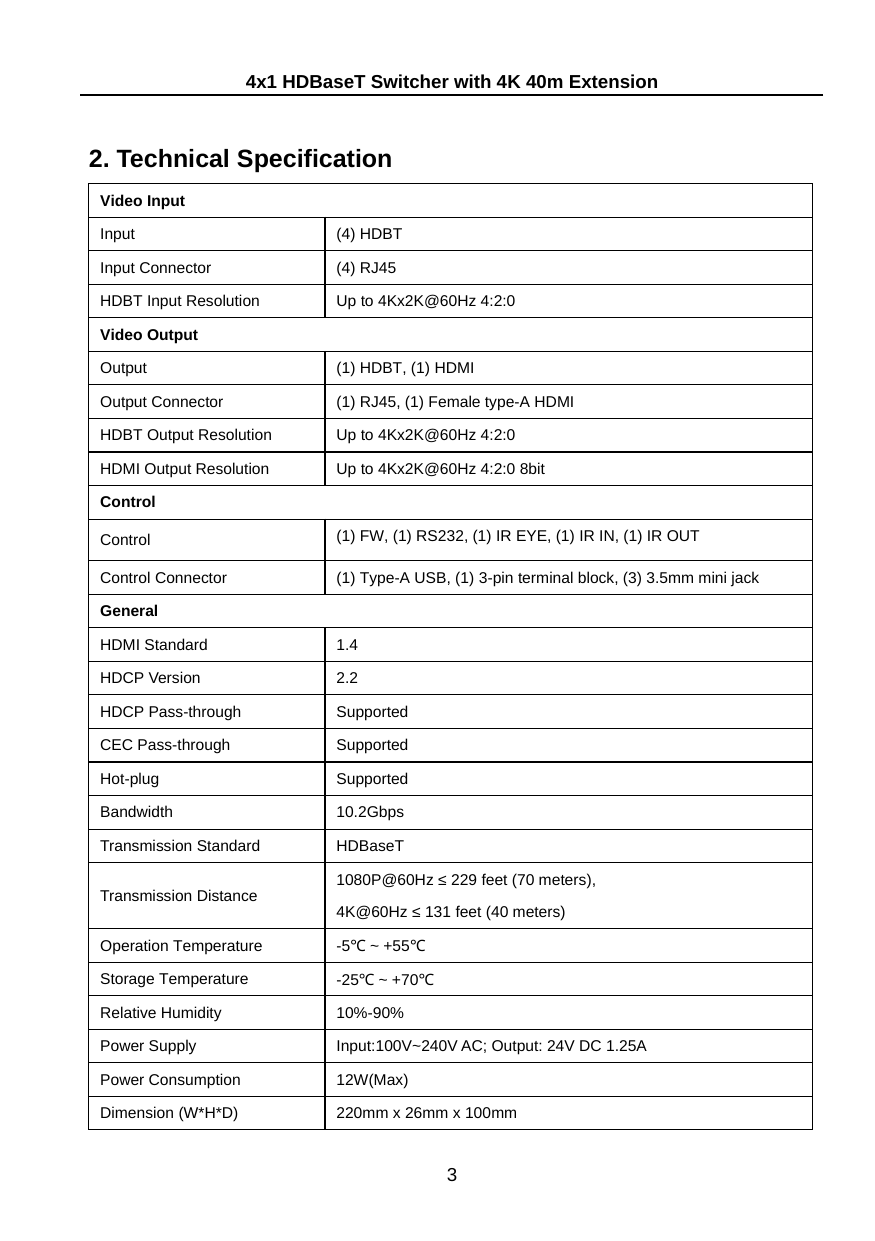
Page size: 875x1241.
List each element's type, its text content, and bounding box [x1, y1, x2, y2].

table_header Video Input [89, 184, 812, 217]
table_cell Storage Temperature [89, 963, 324, 995]
table_cell Hot-plug [89, 763, 324, 795]
table_cell 12W(Max) [326, 1063, 812, 1096]
table_cell 10%-90% [326, 996, 812, 1029]
table_cell Input Connector [89, 251, 324, 284]
table_cell Video Output [89, 318, 812, 351]
table_cell Transmission Standard [89, 830, 324, 862]
table_cell Supported [326, 763, 812, 795]
table_cell (4) RJ45 [326, 251, 812, 284]
table_cell (1) HDBT, (1) HDMI [326, 352, 812, 384]
table_cell HDBT Input Resolution [89, 285, 324, 317]
table_cell 10.2Gbps [326, 796, 812, 828]
table_cell Input [89, 218, 324, 250]
subtitle Technical Specification [89, 142, 815, 175]
table_cell Up to 4Kx2K@60Hz 4:2:0 8bit [326, 453, 812, 485]
table_cell HDMI Output Resolution [89, 453, 324, 485]
table_cell (1) Type-A USB, (1) 3-pin terminal block, (3) 3.5mm mini jack [326, 561, 812, 594]
table_cell -25℃ ~ +70℃ [326, 963, 812, 995]
table_cell Operation Temperature [89, 929, 324, 962]
table_cell Power Consumption [89, 1063, 324, 1096]
table_cell Output [89, 352, 324, 384]
table_cell (1) RJ45, (1) Female type-A HDMI [326, 385, 812, 418]
table_cell Control [89, 486, 812, 518]
table_cell 1080P@60Hz ≤ 229 feet (70 meters), 4K@60Hz ≤ 131 feet (40 meters) [326, 863, 812, 928]
table_cell Input:100V~240V AC; Output: 24V DC 1.25A [326, 1030, 812, 1062]
table_cell Control Connector [89, 561, 324, 594]
table_cell -5℃ ~ +55℃ [326, 929, 812, 962]
table_cell HDCP Pass-through [89, 695, 324, 728]
table_cell Transmission Distance [89, 863, 324, 928]
table_cell HDMI Standard [89, 628, 324, 661]
table_cell Output Connector [89, 385, 324, 418]
table_cell (4) HDBT [326, 218, 812, 250]
table_cell Power Supply [89, 1030, 324, 1062]
table_cell CEC Pass-through [89, 729, 324, 761]
table_cell HDCP Version [89, 662, 324, 694]
table_cell General [89, 595, 812, 627]
table_cell Up to 4Kx2K@60Hz 4:2:0 [326, 285, 812, 317]
table_cell Dimension (W*H*D) [89, 1097, 324, 1129]
table_cell Up to 4Kx2K@60Hz 4:2:0 [326, 419, 812, 451]
table_cell HDBaseT [326, 830, 812, 862]
table_cell 1.4 [326, 628, 812, 661]
table_cell HDBT Output Resolution [89, 419, 324, 451]
table_cell Control [89, 520, 324, 560]
table_cell (1) FW, (1) RS232, (1) IR EYE, (1) IR IN, (1) IR OUT [326, 520, 812, 560]
table_cell Bandwidth [89, 796, 324, 828]
table_cell 220mm x 26mm x 100mm [326, 1097, 812, 1129]
table_cell Supported [326, 729, 812, 761]
table_cell 2.2 [326, 662, 812, 694]
table_cell Relative Humidity [89, 996, 324, 1029]
table_cell Supported [326, 695, 812, 728]
